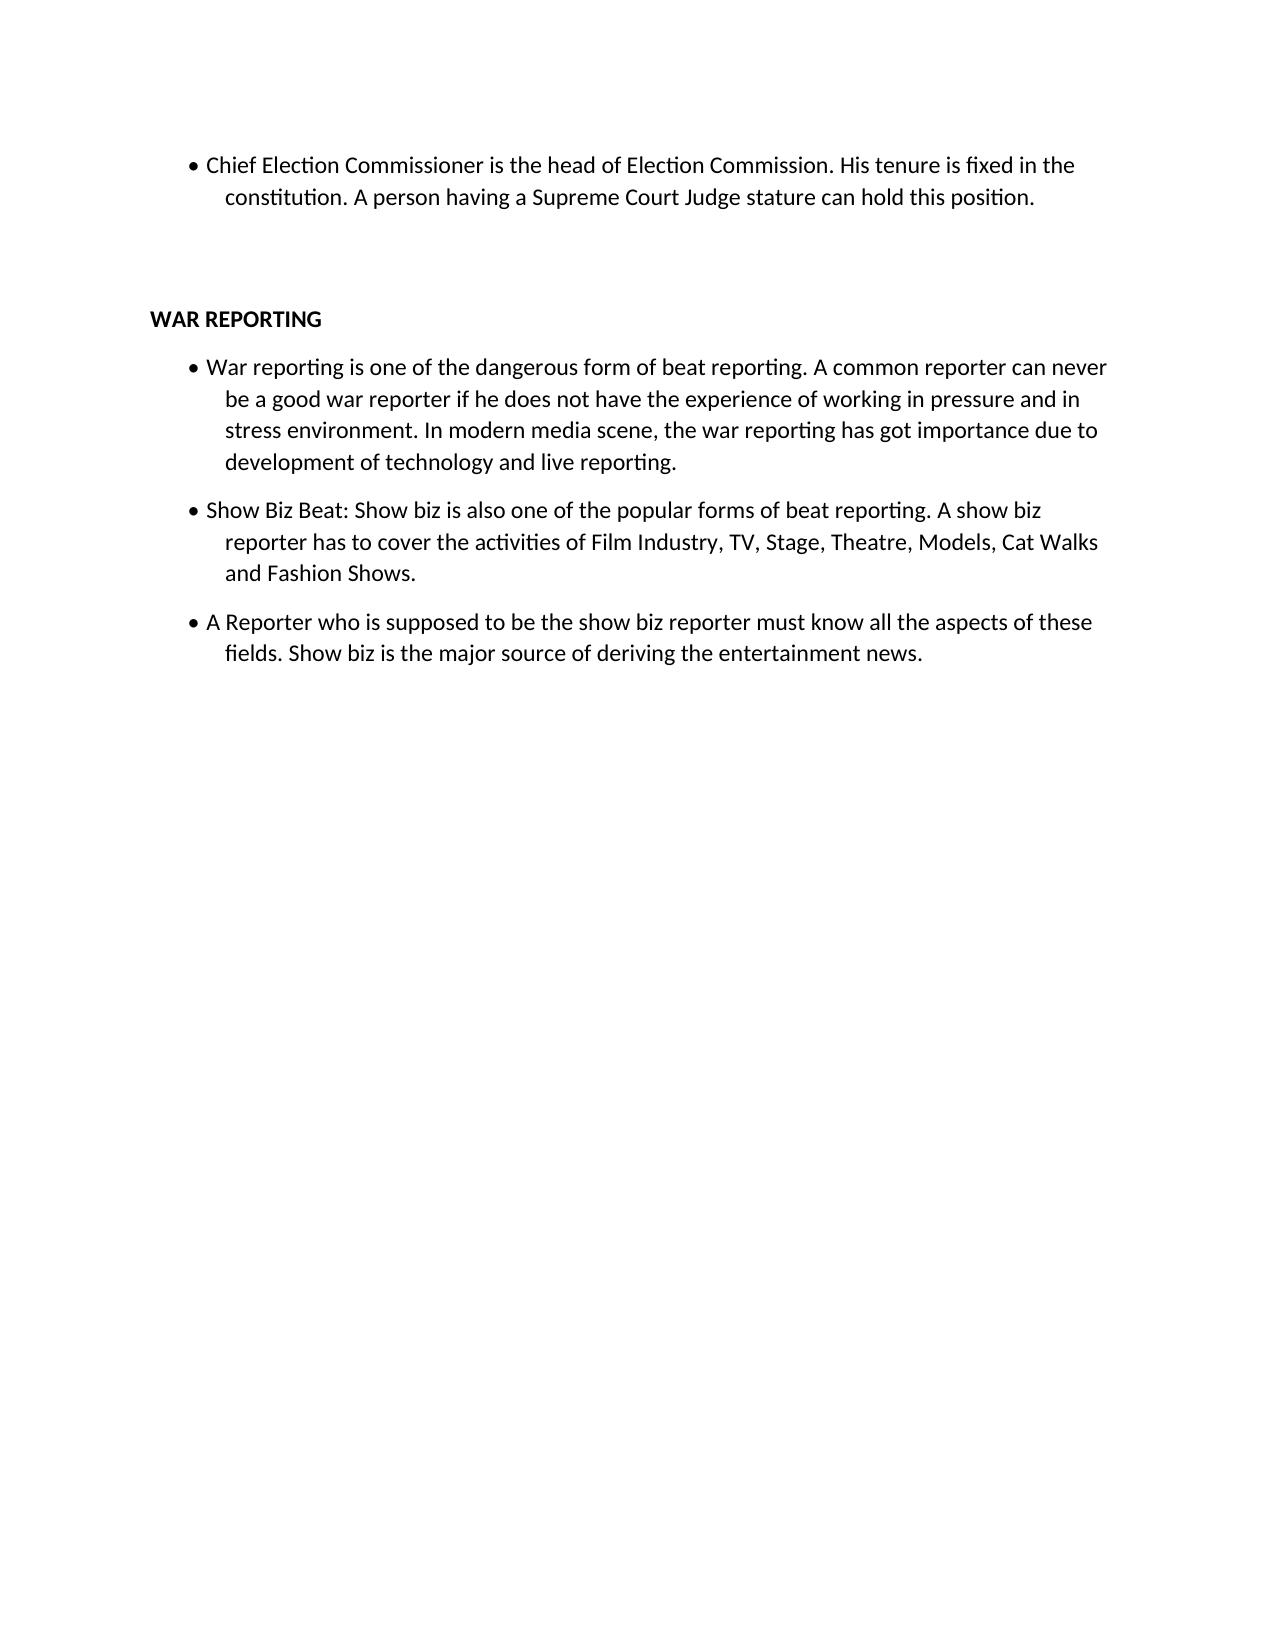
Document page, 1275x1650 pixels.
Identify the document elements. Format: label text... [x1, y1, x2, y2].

text • War reporting is one of the dangerous form of beat reporting. A common reporter can never be a good war reporter if he does not have the experience of working in pressure and in stress environment. In modern media scene, the war reporting has got importance due to development of technology and live reporting. [187, 352, 1125, 476]
text WAR REPORTING [150, 304, 1125, 333]
text • Show Biz Beat: Show biz is also one of the popular forms of beat reporting. A show biz reporter has to cover the activities of Film Industry, TV, Stage, Theatre, Models, Cat Walks and Fashion Shows. [187, 495, 1125, 588]
text • Chief Election Commissioner is the head of Election Commission. His tenure is fixed in the constitution. A person having a Supreme Court Judge stature can hold this position. [187, 150, 1125, 211]
text • A Reporter who is supposed to be the show biz reporter must know all the aspects of these fields. Show biz is the major source of deriving the entertainment news. [187, 607, 1125, 668]
